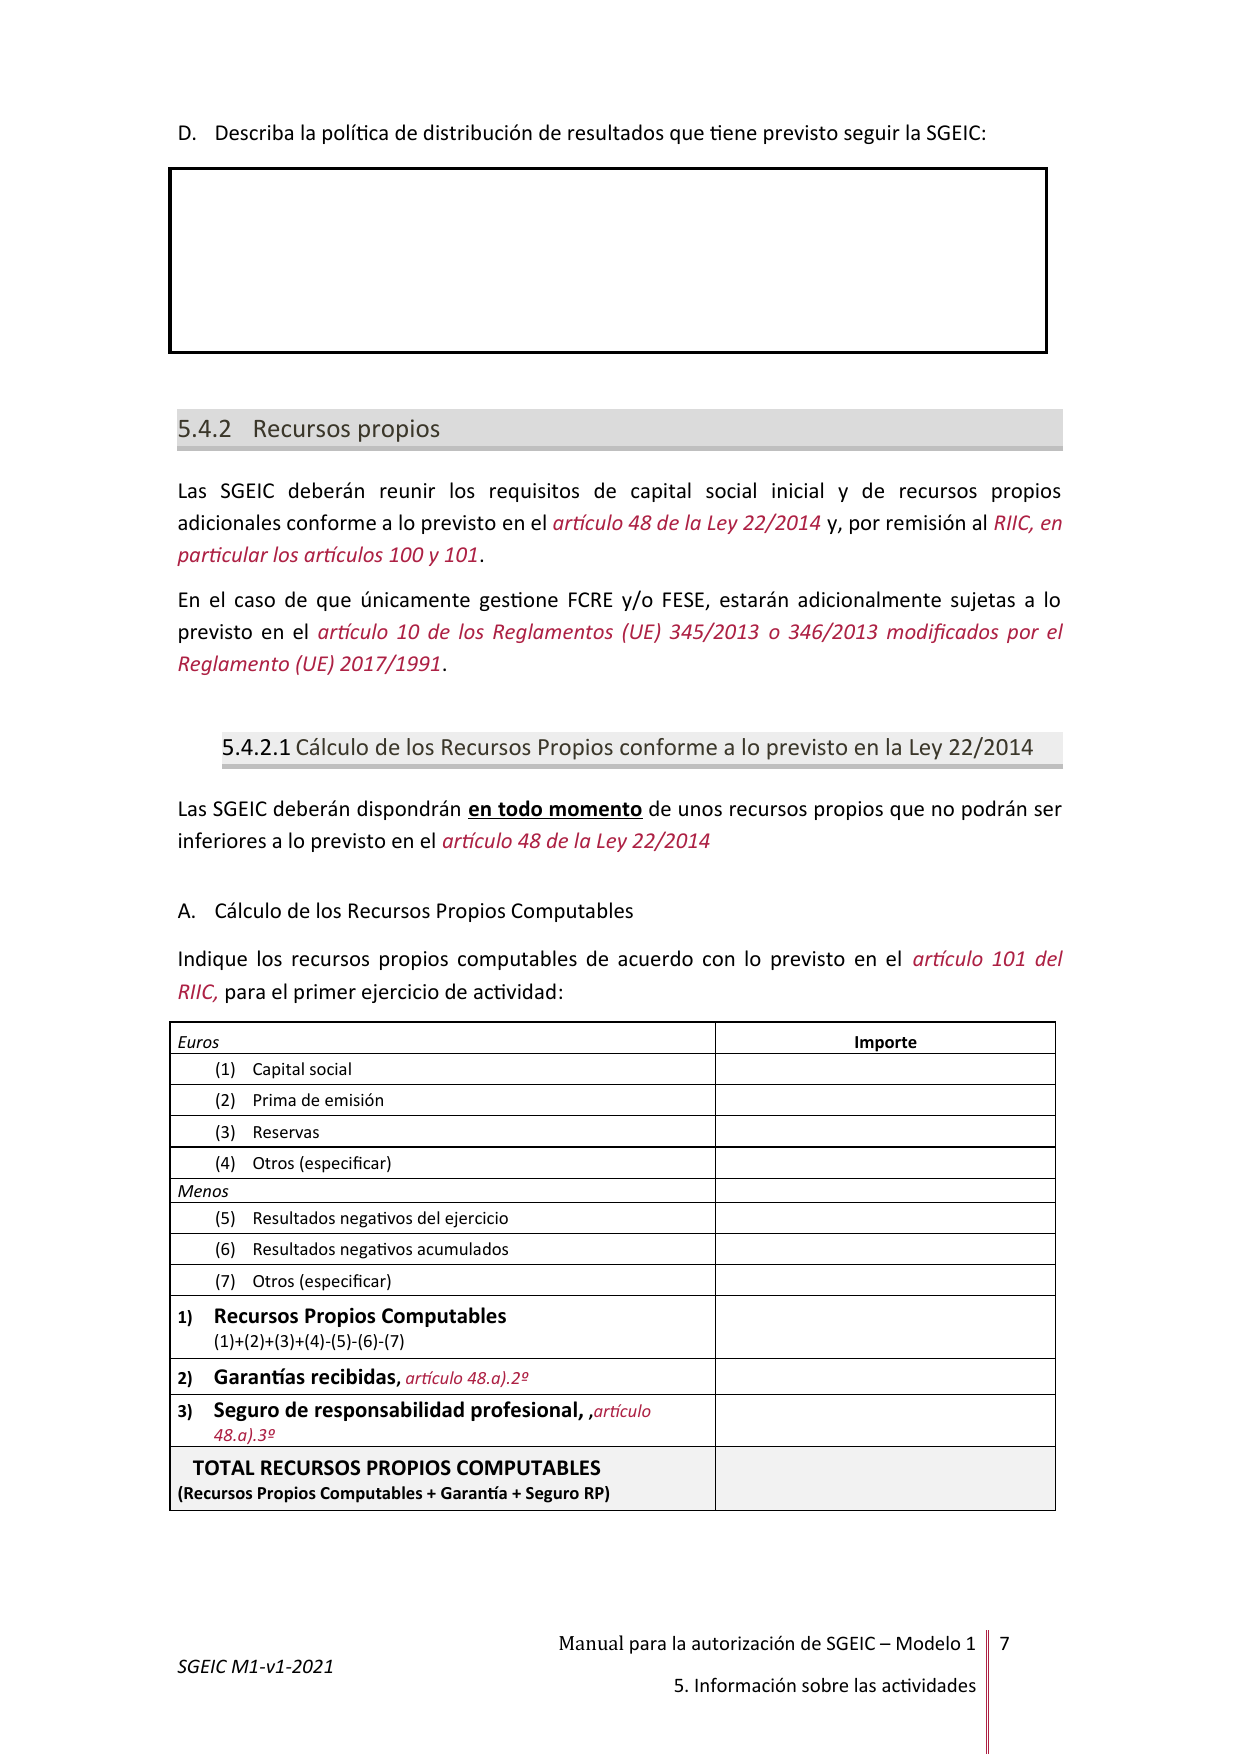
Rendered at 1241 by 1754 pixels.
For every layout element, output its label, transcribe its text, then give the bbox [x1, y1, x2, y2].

table_header [172, 170, 1045, 351]
table_cell [716, 1179, 1055, 1202]
table_cell TOTAL RECURSOS PROPIOS COMPUTABLES (Recursos Propios Computables + Garantía + Seguro RP) [171, 1447, 715, 1510]
text Indique los recursos propios computables de acuerdo con lo previsto en el artículo 101 del RIIC, para el primer ejercicio de actividad: [177, 944, 1063, 1005]
table_cell Otros (especificar) [171, 1265, 715, 1295]
table_cell Otros (especificar) [171, 1148, 715, 1178]
table_cell Menos [171, 1179, 715, 1202]
table_cell [716, 1203, 1055, 1233]
text Las SGEIC deberán dispondrán en todo momento de unos recursos propios que no podrán ser inferiores a lo previsto en el artículo 48 de la Ley 22/2014 [177, 794, 1063, 854]
table_cell Garantías recibidas, artículo 48.a).2º [171, 1359, 715, 1394]
table_cell [716, 1447, 1055, 1510]
table_cell [716, 1296, 1055, 1358]
table_cell [716, 1116, 1055, 1146]
table_cell Recursos Propios Computables (1)+(2)+(3)+(4)-(5)-(6)-(7) [171, 1296, 715, 1358]
table_cell [716, 1395, 1055, 1446]
table_header Importe [716, 1023, 1055, 1053]
text Las SGEIC deberán reunir los requisitos de capital social inicial y de recursos propios adicionales conforme a lo previsto en el artículo 48 de la Ley 22/2014 y, por remisión al RIIC, en particular los artículos 100 y 101. [177, 476, 1063, 568]
table_cell Seguro de responsabilidad profesional, ,artículo 48.a).3º [171, 1395, 715, 1446]
table_cell Resultados negativos del ejercicio [171, 1203, 715, 1233]
text En el caso de que únicamente gestione FCRE y/o FESE, estarán adicionalmente sujetas a lo previsto en el artículo 10 de los Reglamentos (UE) 345/2013 o 346/2013 modificados por el Reglamento (UE) 2017/1991. [177, 585, 1063, 677]
table_cell [716, 1085, 1055, 1115]
subtitle Cálculo de los Recursos Propios conforme a lo previsto en la Ley 22/2014 [222, 732, 1063, 764]
table_cell [716, 1054, 1055, 1084]
table_header Euros [171, 1023, 715, 1053]
subtitle Recursos propios [177, 409, 1063, 446]
table_cell [716, 1265, 1055, 1295]
subtitle Cálculo de los Recursos Propios Computables [177, 896, 1063, 924]
table_cell Resultados negativos acumulados [171, 1234, 715, 1264]
table_cell [716, 1234, 1055, 1264]
table_cell Prima de emisión [171, 1085, 715, 1115]
table_cell Capital social [171, 1054, 715, 1084]
table_cell [716, 1359, 1055, 1394]
table_cell Reservas [171, 1116, 715, 1146]
subtitle Describa la política de distribución de resultados que tiene previsto seguir la SGEIC: [177, 118, 1063, 146]
table_cell [716, 1148, 1055, 1178]
